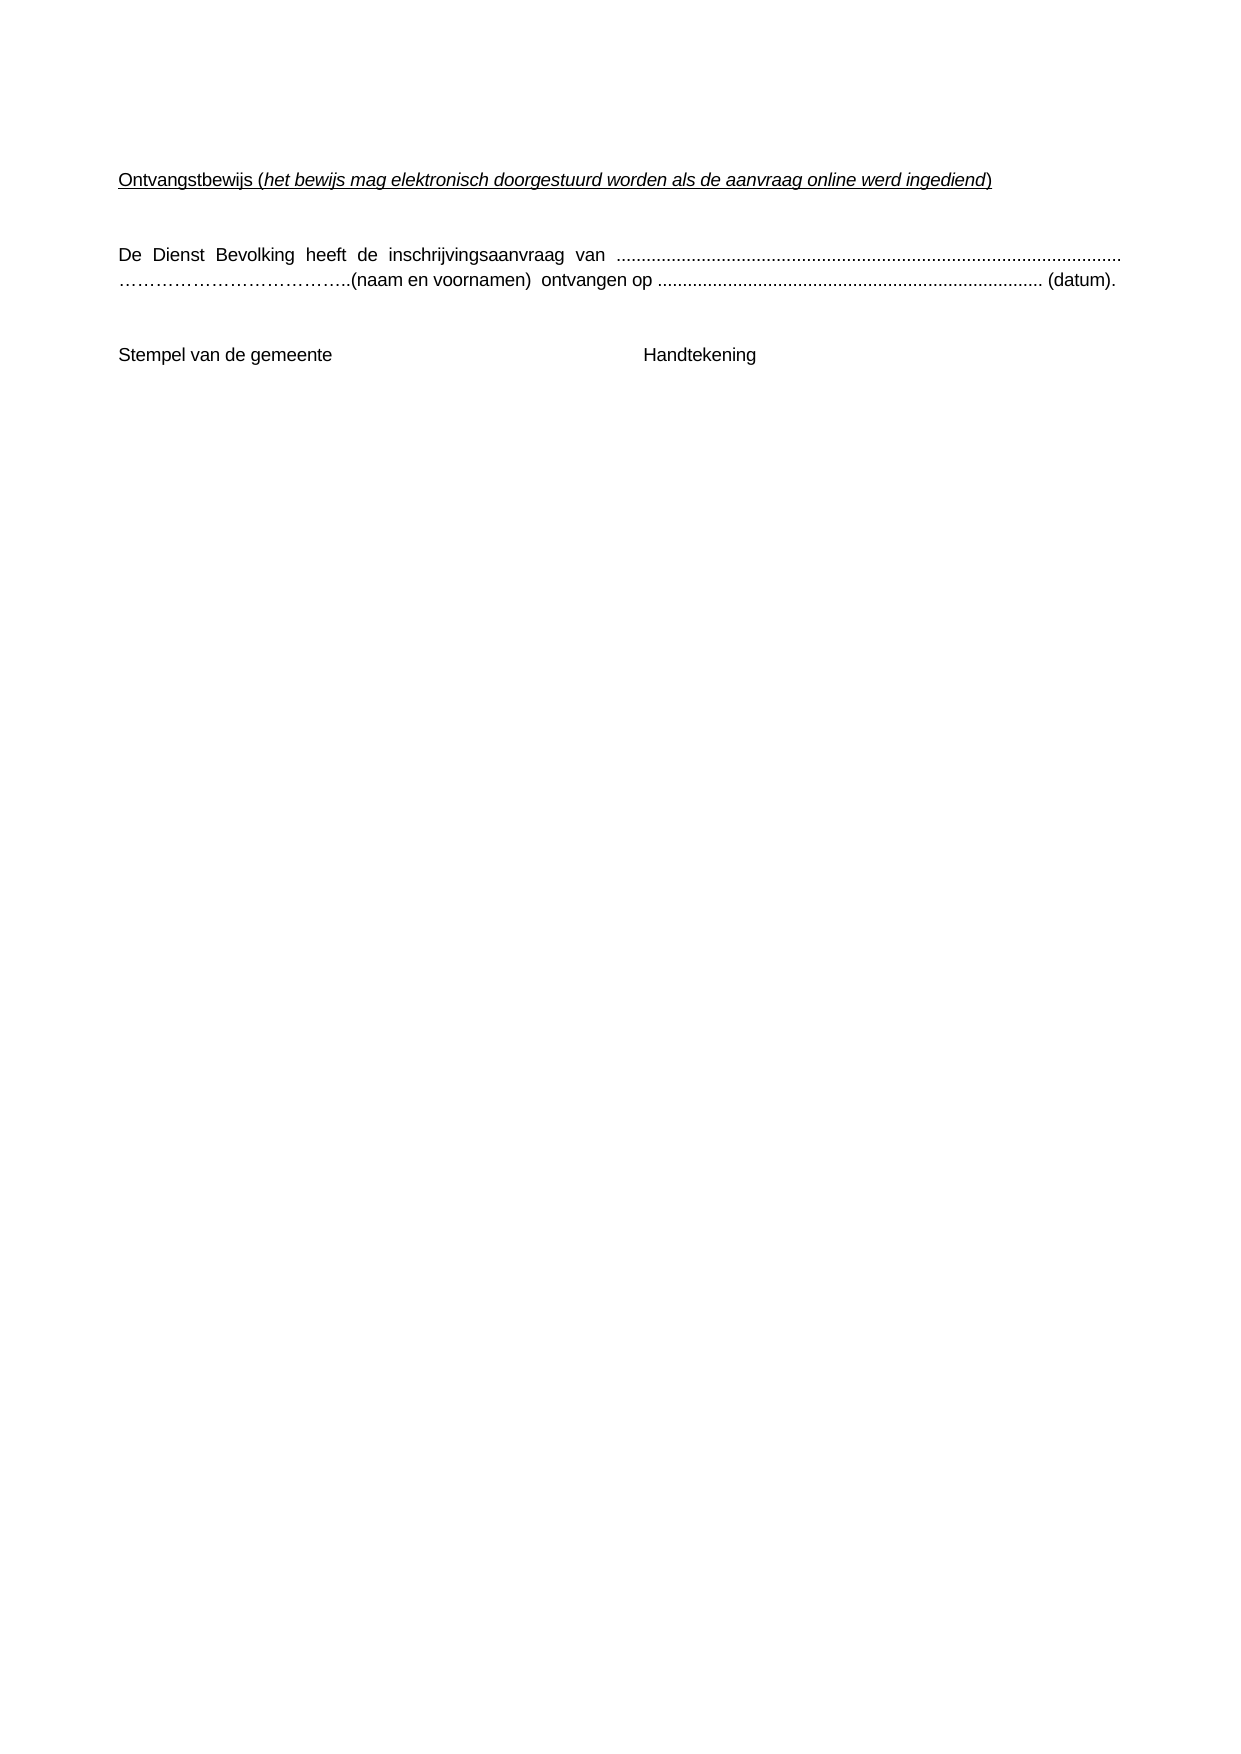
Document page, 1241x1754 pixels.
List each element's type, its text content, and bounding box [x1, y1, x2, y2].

text Ontvangstbewijs (het bewijs mag elektronisch doorgestuurd worden als de aanvraag online werd ingediend) [118, 165, 1122, 190]
text Stempel van de gemeente Handtekening [118, 340, 1122, 365]
text De Dienst Bevolking heeft de inschrijvingsaanvraag van ..................................................................................................... ………………………………..(naam en voornamen) ontvangen op ............................................................................. (datum). [118, 240, 1122, 290]
